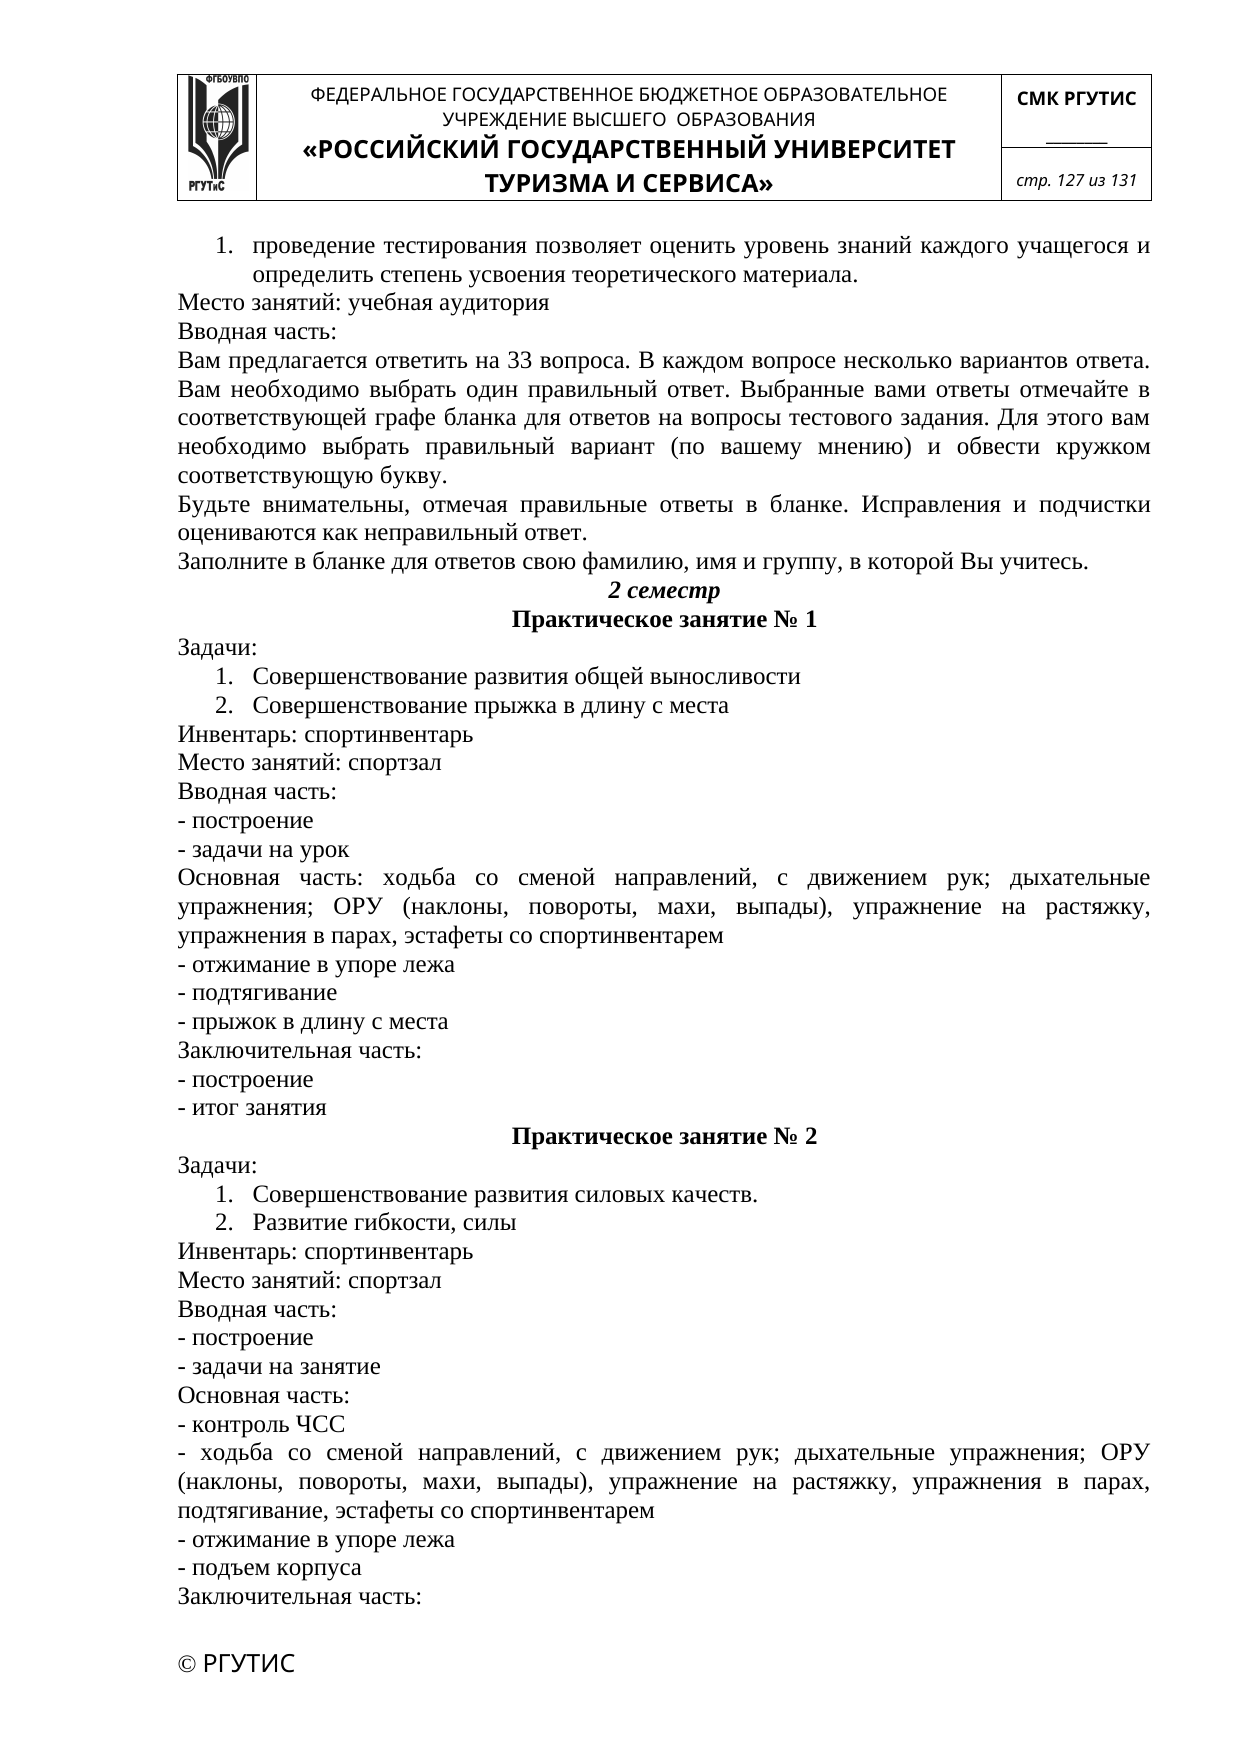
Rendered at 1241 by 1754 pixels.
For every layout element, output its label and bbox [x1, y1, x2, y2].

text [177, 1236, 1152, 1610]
picture [188, 75, 249, 191]
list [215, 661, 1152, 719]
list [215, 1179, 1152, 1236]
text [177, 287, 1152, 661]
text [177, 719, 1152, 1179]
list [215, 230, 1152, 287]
